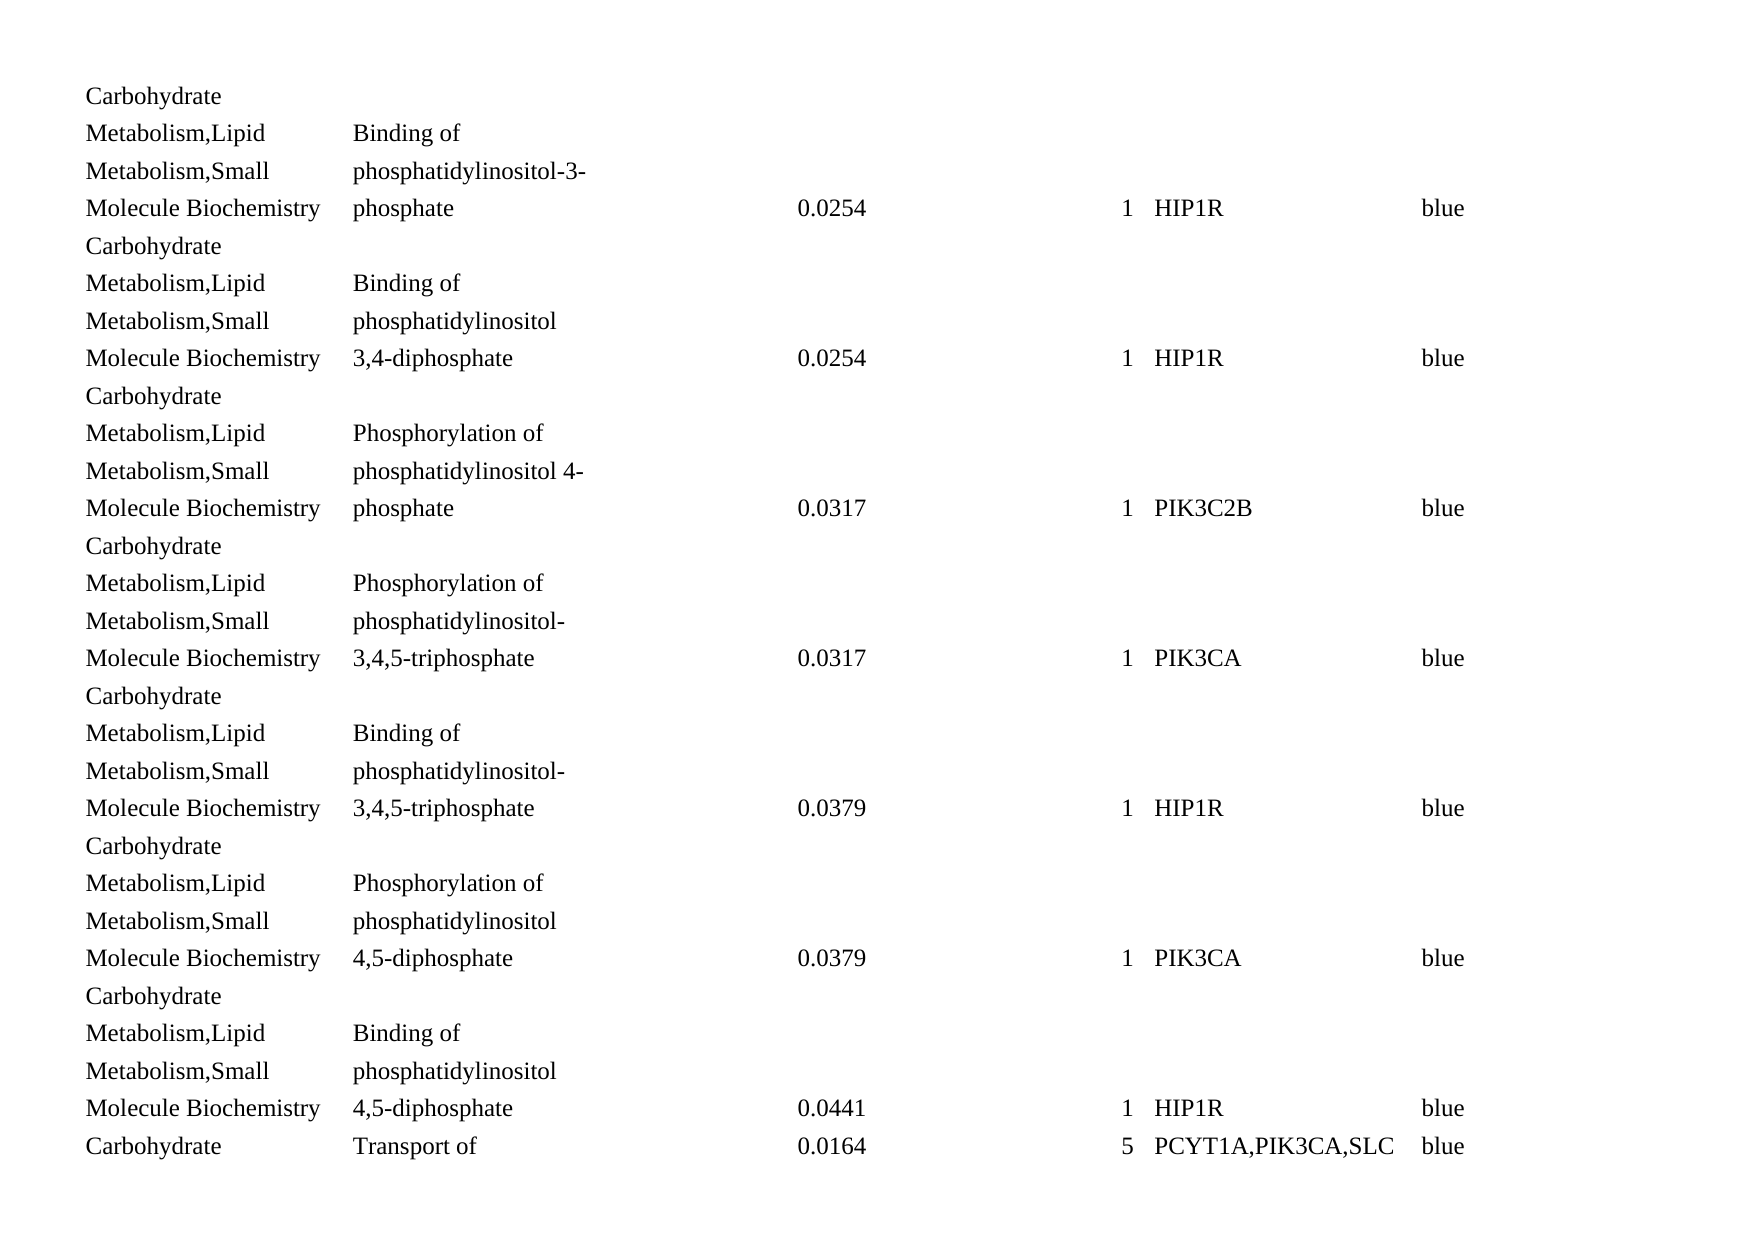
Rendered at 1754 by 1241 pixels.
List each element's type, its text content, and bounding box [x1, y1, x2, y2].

table_cell HIP1R [1144, 676, 1411, 826]
table_cell Carbohydrate Metabolism,Lipid Metabolism,Small Molecule Biochemistry [75, 976, 342, 1126]
table_cell Carbohydrate Metabolism,Lipid Metabolism,Small Molecule Biochemistry [75, 826, 342, 976]
table_cell 0.0441 [609, 976, 876, 1126]
table_cell blue [1411, 526, 1679, 676]
table_cell 0.0164 [609, 1126, 876, 1164]
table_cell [342, 1126, 609, 1164]
table_cell PIK3C2B [1144, 376, 1411, 526]
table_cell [75, 1126, 342, 1164]
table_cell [1144, 1126, 1411, 1164]
table_cell PIK3CA [1144, 826, 1411, 976]
table_cell 0.0379 [609, 826, 876, 976]
table_cell 1 [876, 76, 1144, 226]
table_cell 0.0254 [609, 226, 876, 376]
table_cell blue [1411, 1126, 1679, 1164]
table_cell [75, 76, 342, 226]
table_cell blue [1411, 76, 1679, 226]
table_cell 0.0317 [609, 526, 876, 676]
table_cell HIP1R [1144, 226, 1411, 376]
table_cell HIP1R [1144, 76, 1411, 226]
table_cell Phosphorylation of phosphatidylinositol-3,4,5-triphosphate [342, 526, 609, 676]
table_cell 0.0379 [609, 676, 876, 826]
table_cell 1 [876, 826, 1144, 976]
table_cell 1 [876, 526, 1144, 676]
table_cell 0.0254 [609, 76, 876, 226]
table_cell 5 [876, 1126, 1144, 1164]
table_cell blue [1411, 676, 1679, 826]
table_cell 1 [876, 226, 1144, 376]
table_cell Phosphorylation of phosphatidylinositol 4,5-diphosphate [342, 826, 609, 976]
table_cell Binding of phosphatidylinositol-3,4,5-triphosphate [342, 676, 609, 826]
table_cell Phosphorylation of phosphatidylinositol 4-phosphate [342, 376, 609, 526]
table_cell blue [1411, 826, 1679, 976]
table_cell Binding of phosphatidylinositol 3,4-diphosphate [342, 226, 609, 376]
table_cell Binding of phosphatidylinositol 4,5-diphosphate [342, 976, 609, 1126]
table_cell Binding of phosphatidylinositol-3-phosphate [342, 76, 609, 226]
table_cell PIK3CA [1144, 526, 1411, 676]
table_cell blue [1411, 226, 1679, 376]
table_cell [75, 226, 342, 376]
table_cell blue [1411, 376, 1679, 526]
table_cell blue [1411, 976, 1679, 1126]
table_cell 1 [876, 976, 1144, 1126]
table_cell Carbohydrate Metabolism,Lipid Metabolism,Small Molecule Biochemistry [75, 376, 342, 526]
table_cell 1 [876, 376, 1144, 526]
table_cell Carbohydrate Metabolism,Lipid Metabolism,Small Molecule Biochemistry [75, 526, 342, 676]
table_cell 0.0317 [609, 376, 876, 526]
table_cell 1 [876, 676, 1144, 826]
table_cell Carbohydrate Metabolism,Lipid Metabolism,Small Molecule Biochemistry [75, 676, 342, 826]
table_cell HIP1R [1144, 976, 1411, 1126]
